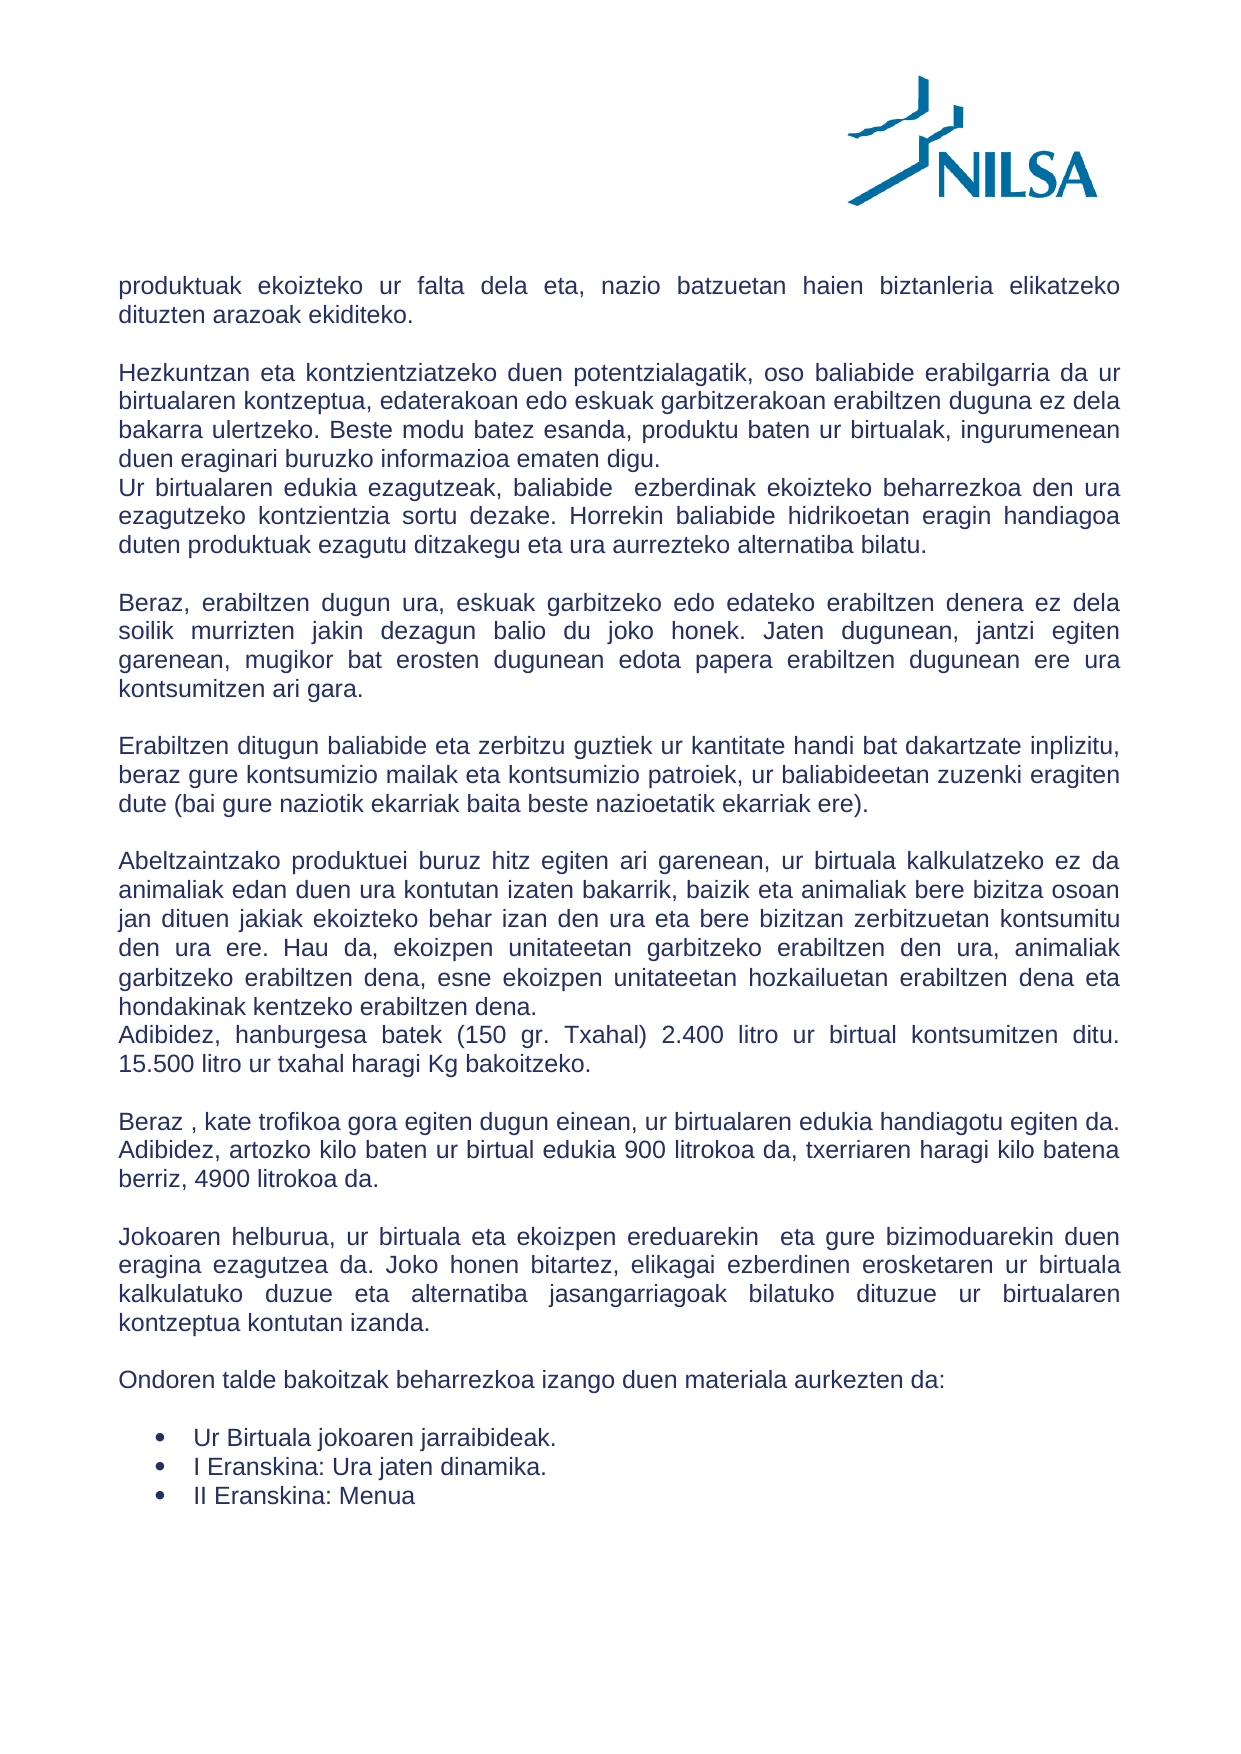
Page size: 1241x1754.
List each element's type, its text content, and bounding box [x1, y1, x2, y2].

text Hezkuntzan eta kontzientziatzeko duen potentzialagatik, oso baliabide erabilgarria da ur birtualaren kontzeptua, edaterakoan edo eskuak garbitzerakoan erabiltzen duguna ez dela bakarra ulertzeko. Beste modu batez esanda, produktu baten ur birtualak, ingurumenean duen eraginari buruzko informazioa ematen digu. [118, 357, 1122, 472]
text Ondoren talde bakoitzak beharrezkoa izango duen materiala aurkezten da: [118, 1366, 1122, 1394]
text Jokoaren helburua, ur birtuala eta ekoizpen ereduarekin eta gure bizimoduarekin duen eragina ezagutzea da. Joko honen bitartez, elikagai ezberdinen erosketaren ur birtuala kalkulatuko duzue eta alternatiba jasangarriagoak bilatuko dituzue ur birtualaren kontzeptua kontutan izanda. [118, 1222, 1122, 1337]
picture [832, 73, 1112, 211]
text Adibidez, hanburgesa batek (150 gr. Txahal) 2.400 litro ur birtual kontsumitzen ditu. 15.500 litro ur txahal haragi Kg bakoitzeko. [118, 1021, 1122, 1078]
text Erabiltzen ditugun baliabide eta zerbitzu guztiek ur kantitate handi bat dakartzate inplizitu, beraz gure kontsumizio mailak eta kontsumizio patroiek, ur baliabideetan zuzenki eragiten dute (bai gure naziotik ekarriak baita beste nazioetatik ekarriak ere). [118, 731, 1122, 817]
text Beraz, erabiltzen dugun ura, eskuak garbitzeko edo edateko erabiltzen denera ez dela soilik murrizten jakin dezagun balio du joko honek. Jaten dugunean, jantzi egiten garenean, mugikor bat erosten dugunean edota papera erabiltzen dugunean ere ura kontsumitzen ari gara. [118, 587, 1122, 702]
text Beraz , kate trofikoa gora egiten dugun einean, ur birtualaren edukia handiagotu egiten da. Adibidez, artozko kilo baten ur birtual edukia 900 litrokoa da, txerriaren haragi kilo batena berriz, 4900 litrokoa da. [118, 1107, 1122, 1193]
text Abeltzaintzako produktuei buruz hitz egiten ari garenean, ur birtuala kalkulatzeko ez da animaliak edan duen ura kontutan izaten bakarrik, baizik eta animaliak bere bizitza osoan jan dituen jakiak ekoizteko behar izan den ura eta bere bizitzan zerbitzuetan kontsumitu den ura ere. Hau da, ekoizpen unitateetan garbitzeko erabiltzen den ura, animaliak garbitzeko erabiltzen dena, esne ekoizpen unitateetan hozkailuetan erabiltzen dena eta hondakinak kentzeko erabiltzen dena. [118, 846, 1122, 1021]
list II Eranskina: Menua [156, 1481, 1122, 1509]
list I Eranskina: Ura jaten dinamika. [156, 1452, 1122, 1481]
list Ur Birtuala jokoaren jarraibideak. [156, 1423, 1122, 1452]
text Ur birtualaren edukia ezagutzeak, baliabide ezberdinak ekoizteko beharrezkoa den ura ezagutzeko kontzientzia sortu dezake. Horrekin baliabide hidrikoetan eragin handiagoa duten produktuak ezagutu ditzakegu eta ura aurrezteko alternatiba bilatu. [118, 472, 1122, 559]
